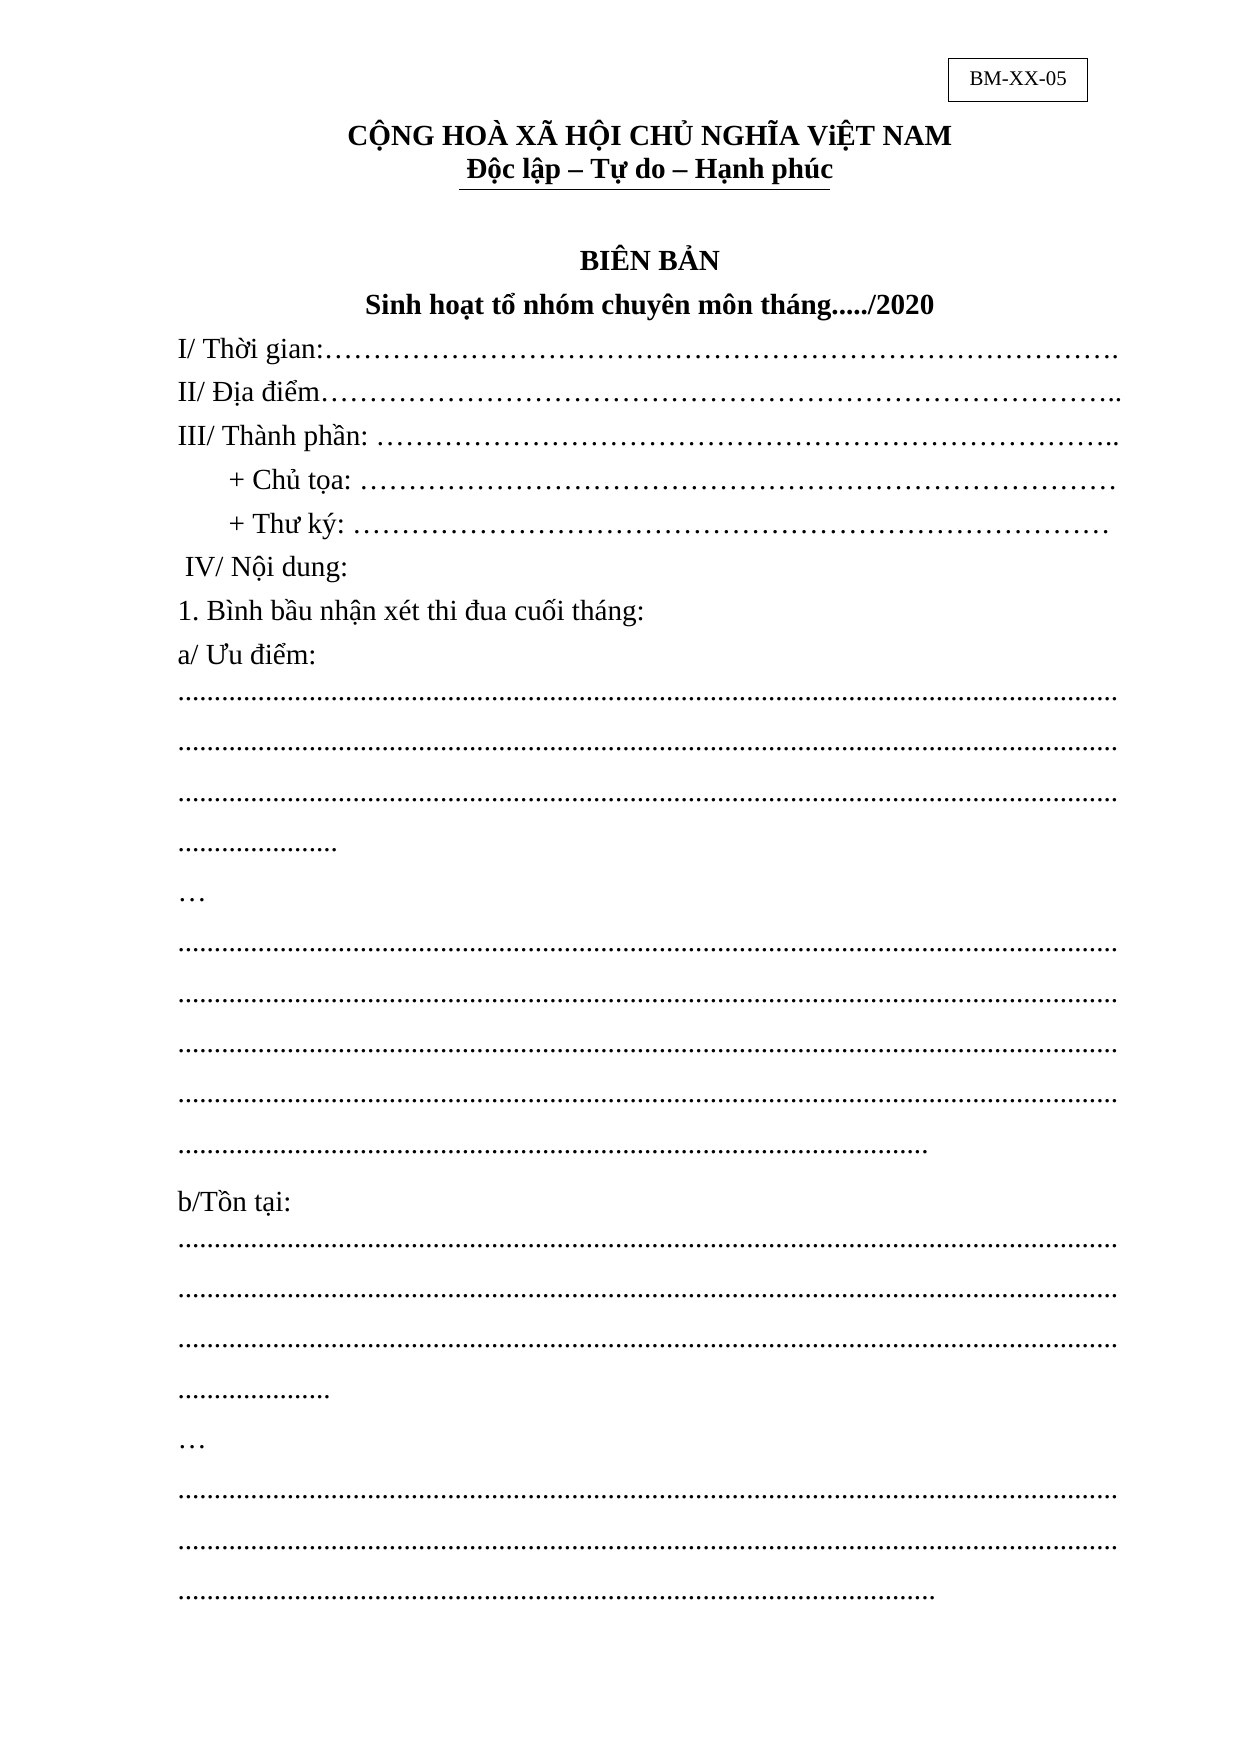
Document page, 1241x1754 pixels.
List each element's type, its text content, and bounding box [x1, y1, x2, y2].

text II/ Địa điểm……………………………………………………………………….. [177, 367, 1122, 411]
text a/ Ưu điểm: [177, 629, 1122, 673]
text CỘNG HOÀ XÃ HỘI CHỦ NGHĨA ViỆT NAM [177, 118, 1122, 152]
text ........................................................................................................................................................................................................................................................................................................................................................................................................................….......................................................................................................................................................................................................................................................................................................................................................................... [177, 1220, 1122, 1606]
text 1. Bình bầu nhận xét thi đua cuối tháng: [177, 586, 1122, 629]
text + Chủ tọa: …………………………………………………………………… [177, 454, 1122, 498]
text III/ Thành phần: ………………………………………………………………….. [177, 411, 1122, 454]
text IV/ Nội dung: [177, 542, 1122, 586]
text I/ Thời gian:………………………………………………………………………. [177, 323, 1122, 367]
text Sinh hoạt tổ nhóm chuyên môn tháng...../2020 [177, 279, 1122, 323]
text + Thư ký: …………………………………………………………………… [177, 498, 1122, 542]
text b/Tồn tại: [177, 1176, 1122, 1220]
text BIÊN BẢN [177, 236, 1122, 279]
text .........................................................................................................................................................................................................................................................................................................................................................................................................................…........................................................................................................................................................................................................................................................................................................................................................................................................................................................................................................................................................................................................................................... [177, 673, 1122, 1159]
text Độc lập – Tự do – Hạnh phúc [177, 152, 1122, 185]
